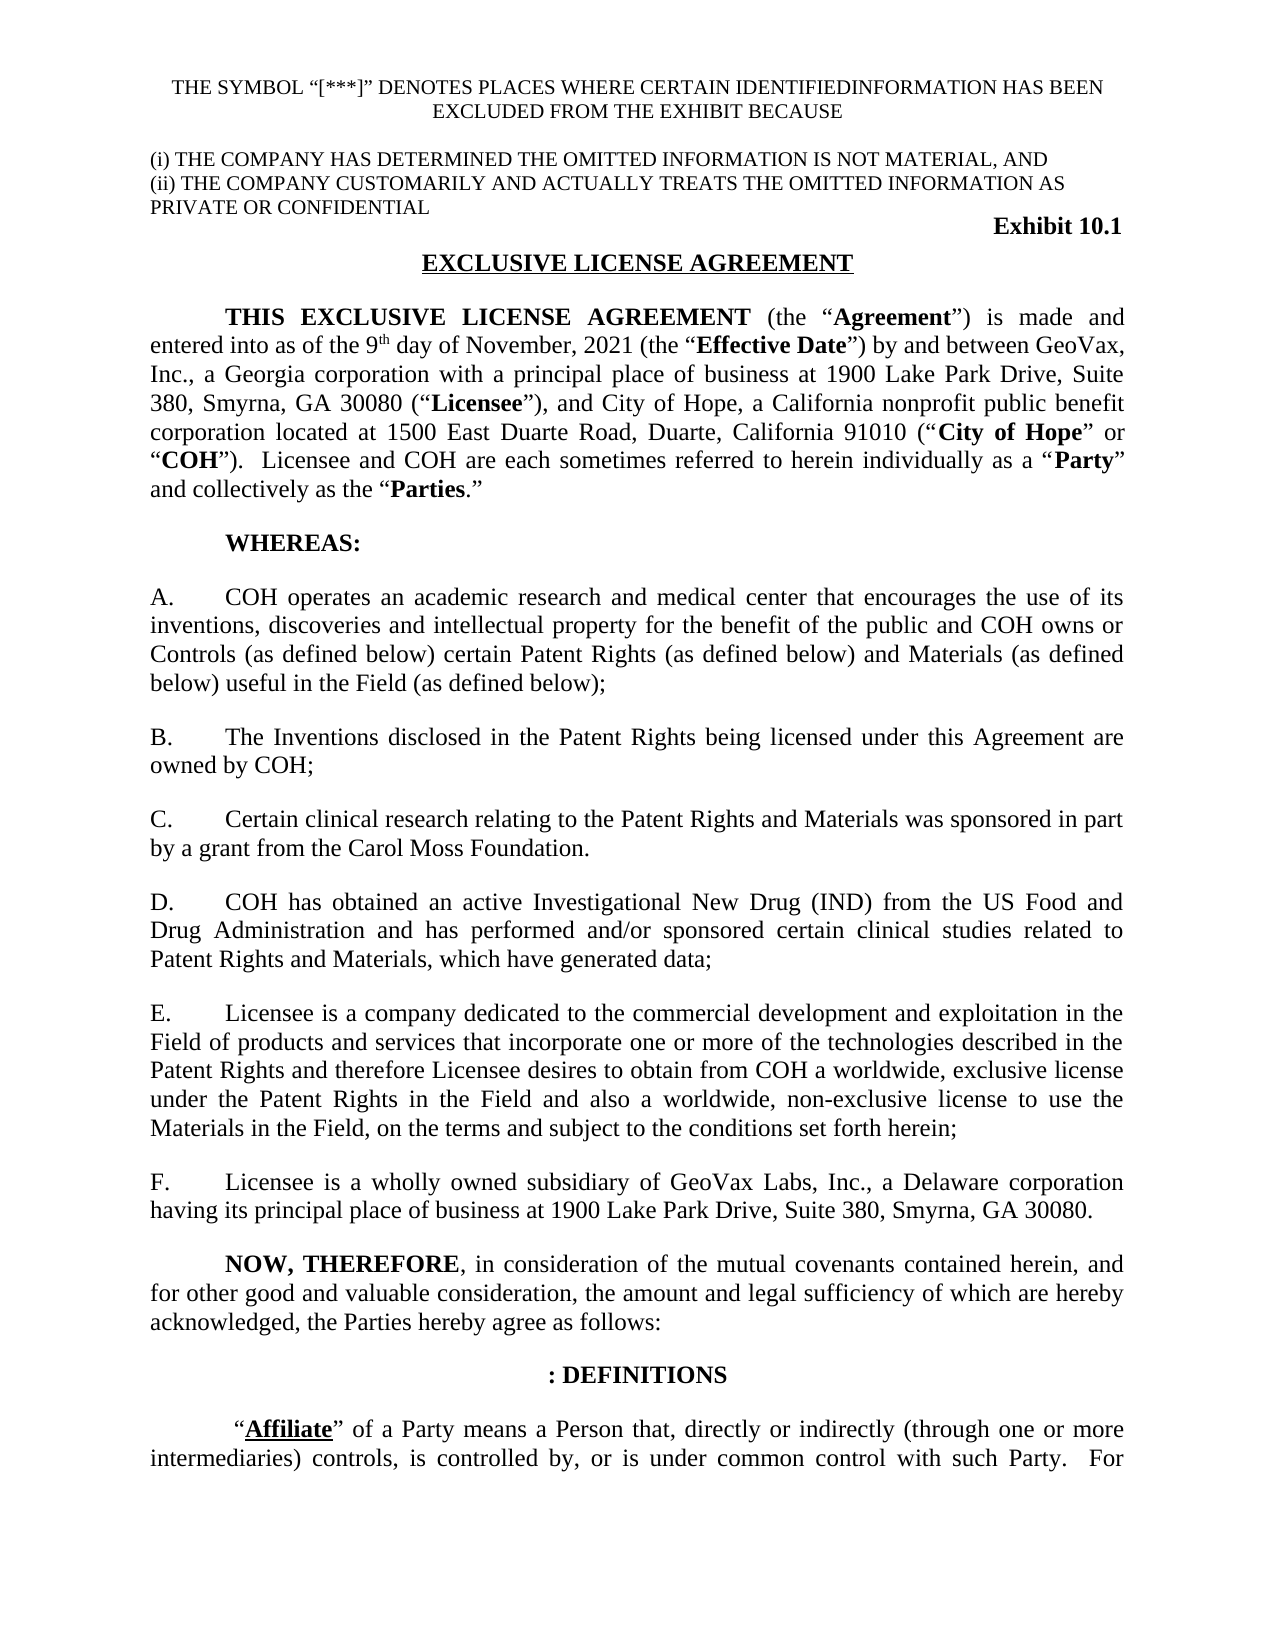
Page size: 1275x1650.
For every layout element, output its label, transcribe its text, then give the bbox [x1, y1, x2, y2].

text C. Certain clinical research relating to the Patent Rights and Materials was sponsored in part by a grant from the Carol Moss Foundation. [150, 804, 1125, 862]
text A. COH operates an academic research and medical center that encourages the use of its inventions, discoveries and intellectual property for the benefit of the public and COH owns or Controls (as defined below) certain Patent Rights (as defined below) and Materials (as defined below) useful in the Field (as defined below); [150, 582, 1125, 697]
text B. The Inventions disclosed in the Patent Rights being licensed under this Agreement are owned by COH; [150, 722, 1125, 779]
text exclusive LICENSE AGREEMENT [150, 248, 1125, 277]
text D. COH has obtained an active Investigational New Drug (IND) from the US Food and Drug Administration and has performed and/or sponsored certain clinical studies related to Patent Rights and Materials, which have generated data; [150, 887, 1125, 973]
text NOW, THEREFORE, in consideration of the mutual covenants contained herein, and for other good and valuable consideration, the amount and legal sufficiency of which are hereby acknowledged, the Parties hereby agree as follows: [150, 1249, 1125, 1336]
text : DEFINITIONS [150, 1361, 1125, 1389]
text E. Licensee is a company dedicated to the commercial development and exploitation in the Field of products and services that incorporate one or more of the technologies described in the Patent Rights and therefore Licensee desires to obtain from COH a worldwide, exclusive license under the Patent Rights in the Field and also a worldwide, non-exclusive license to use the Materials in the Field, on the terms and subject to the conditions set forth herein; [150, 998, 1125, 1142]
text WHEREAS: [150, 528, 1125, 557]
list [150, 1414, 1125, 1472]
text F. Licensee is a wholly owned subsidiary of GeoVax Labs, Inc., a Delaware corporation having its principal place of business at 1900 Lake Park Drive, Suite 380, Smyrna, GA 30080. [150, 1167, 1125, 1224]
text THIS EXCLUSIVE LICENSE AGREEMENT (the “Agreement”) is made and entered into as of the 9th day of November, 2021 (the “Effective Date”) by and between GeoVax, Inc., a Georgia corporation with a principal place of business at 1900 Lake Park Drive, Suite 380, Smyrna, GA 30080 (“Licensee”), and City of Hope, a California nonprofit public benefit corporation located at 1500 East Duarte Road, Duarte, California 91010 (“City of Hope” or “COH”). Licensee and COH are each sometimes referred to herein individually as a “Party” and collectively as the “Parties.” [150, 302, 1125, 503]
